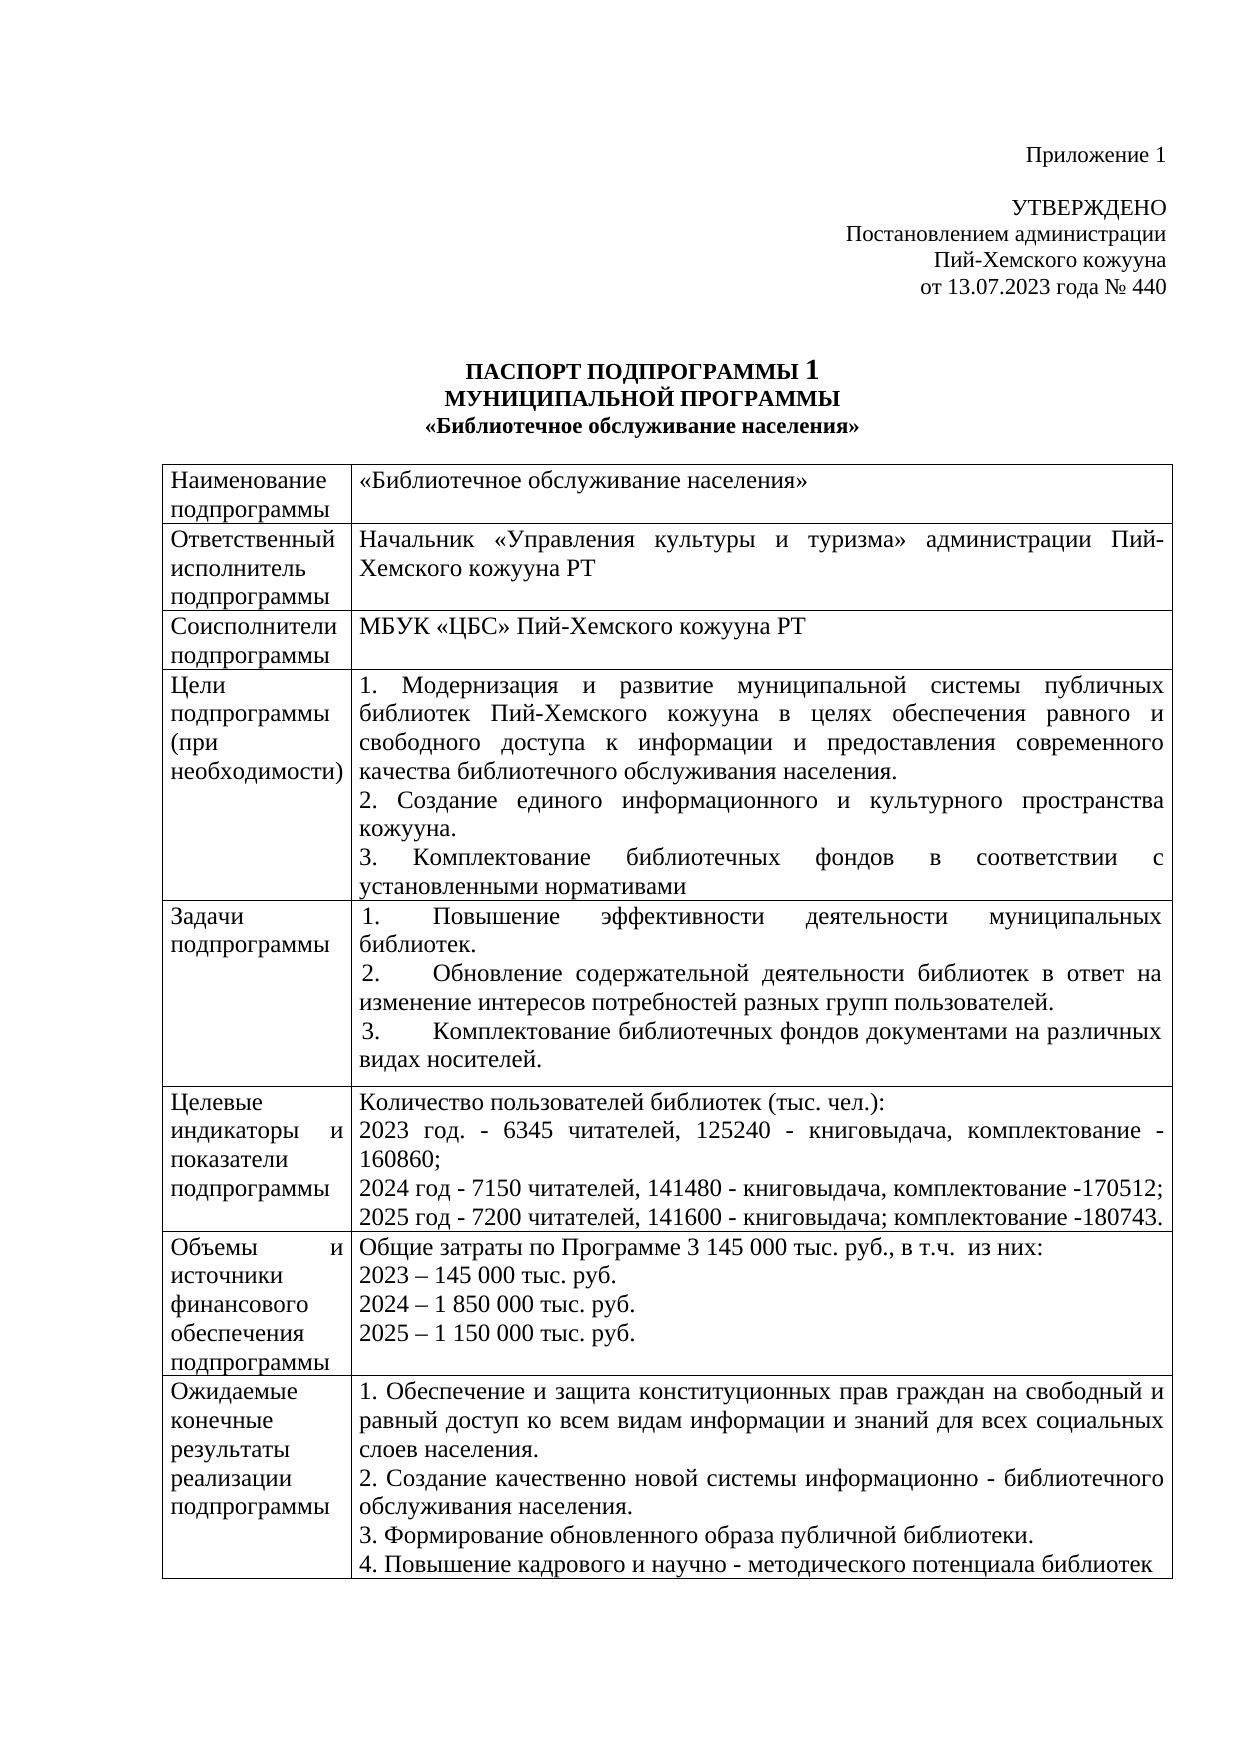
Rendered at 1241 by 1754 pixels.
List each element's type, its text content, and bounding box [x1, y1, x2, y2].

table_cell Ожидаемые конечные результаты реализации подпрограммы [163, 1376, 351, 1578]
table_cell Ответственный исполнитель подпрограммы [163, 524, 351, 610]
text Постановлением администрации [192, 220, 1167, 246]
text Приложение 1 [192, 141, 1167, 167]
table_cell Цели подпрограммы (при необходимости) [163, 670, 351, 900]
table_header «Библиотечное обслуживание населения» [352, 465, 1172, 523]
table_cell Задачи подпрограммы [163, 901, 351, 1086]
text Пий-Хемского кожууна [192, 246, 1167, 273]
table_cell Объемы и источники финансового обеспечения подпрограммы [163, 1232, 351, 1375]
table_cell Количество пользователей библиотек (тыс. чел.): 2023 год. - 6345 читателей, 125240 - книговыдача, комплектование -160860; 2024 год - 7150 читателей, 141480 - книговыдача, комплектование -170512; 2025 год - 7200 читателей, 141600 - книговыдача; комплектование -180743. [352, 1087, 1172, 1231]
text УТВЕРЖДЕНО [192, 194, 1167, 220]
table_cell Целевые индикаторы и показатели подпрограммы [163, 1087, 351, 1231]
text «Библиотечное обслуживание населения» [118, 412, 1167, 438]
table_header Наименование подпрограммы [163, 465, 351, 523]
text ПАСПОРТ ПОДПРОГРАММЫ 1 [118, 352, 1167, 385]
table_cell Общие затраты по Программе 3 145 000 тыс. руб., в т.ч. из них: 2023 – 145 000 тыс. руб. 2024 – 1 850 000 тыс. руб. 2025 – 1 150 000 тыс. руб. [352, 1232, 1172, 1375]
table_cell МБУК «ЦБС» Пий-Хемского кожууна РТ [352, 611, 1172, 669]
table_cell Соисполнители подпрограммы [163, 611, 351, 669]
table_cell Повышение эффективности деятельности муниципальных библиотек. Обновление содержательной деятельности библиотек в ответ на изменение интересов потребностей разных групп пользователей. Комплектование библиотечных фондов документами на различных видах носителей. [352, 901, 1172, 1086]
text МУНИЦИПАЛЬНОЙ ПРОГРАММЫ [118, 385, 1167, 412]
table_cell 1. Модернизация и развитие муниципальной системы публичных библиотек Пий-Хемского кожууна в целях обеспечения равного и свободного доступа к информации и предоставления современного качества библиотечного обслуживания населения. 2. Создание единого информационного и культурного пространства кожууна. 3. Комплектование библиотечных фондов в соответствии с установленными нормативами [352, 670, 1172, 900]
text от 13.07.2023 года № 440 [192, 273, 1167, 299]
table_cell Начальник «Управления культуры и туризма» администрации Пий-Хемского кожууна РТ [352, 524, 1172, 610]
table_cell 1. Обеспечение и защита конституционных прав граждан на свободный и равный доступ ко всем видам информации и знаний для всех социальных слоев населения. 2. Создание качественно новой системы информационно - библиотечного обслуживания населения. 3. Формирование обновленного образа публичной библиотеки. 4. Повышение кадрового и научно - методического потенциала библиотек [352, 1376, 1172, 1578]
